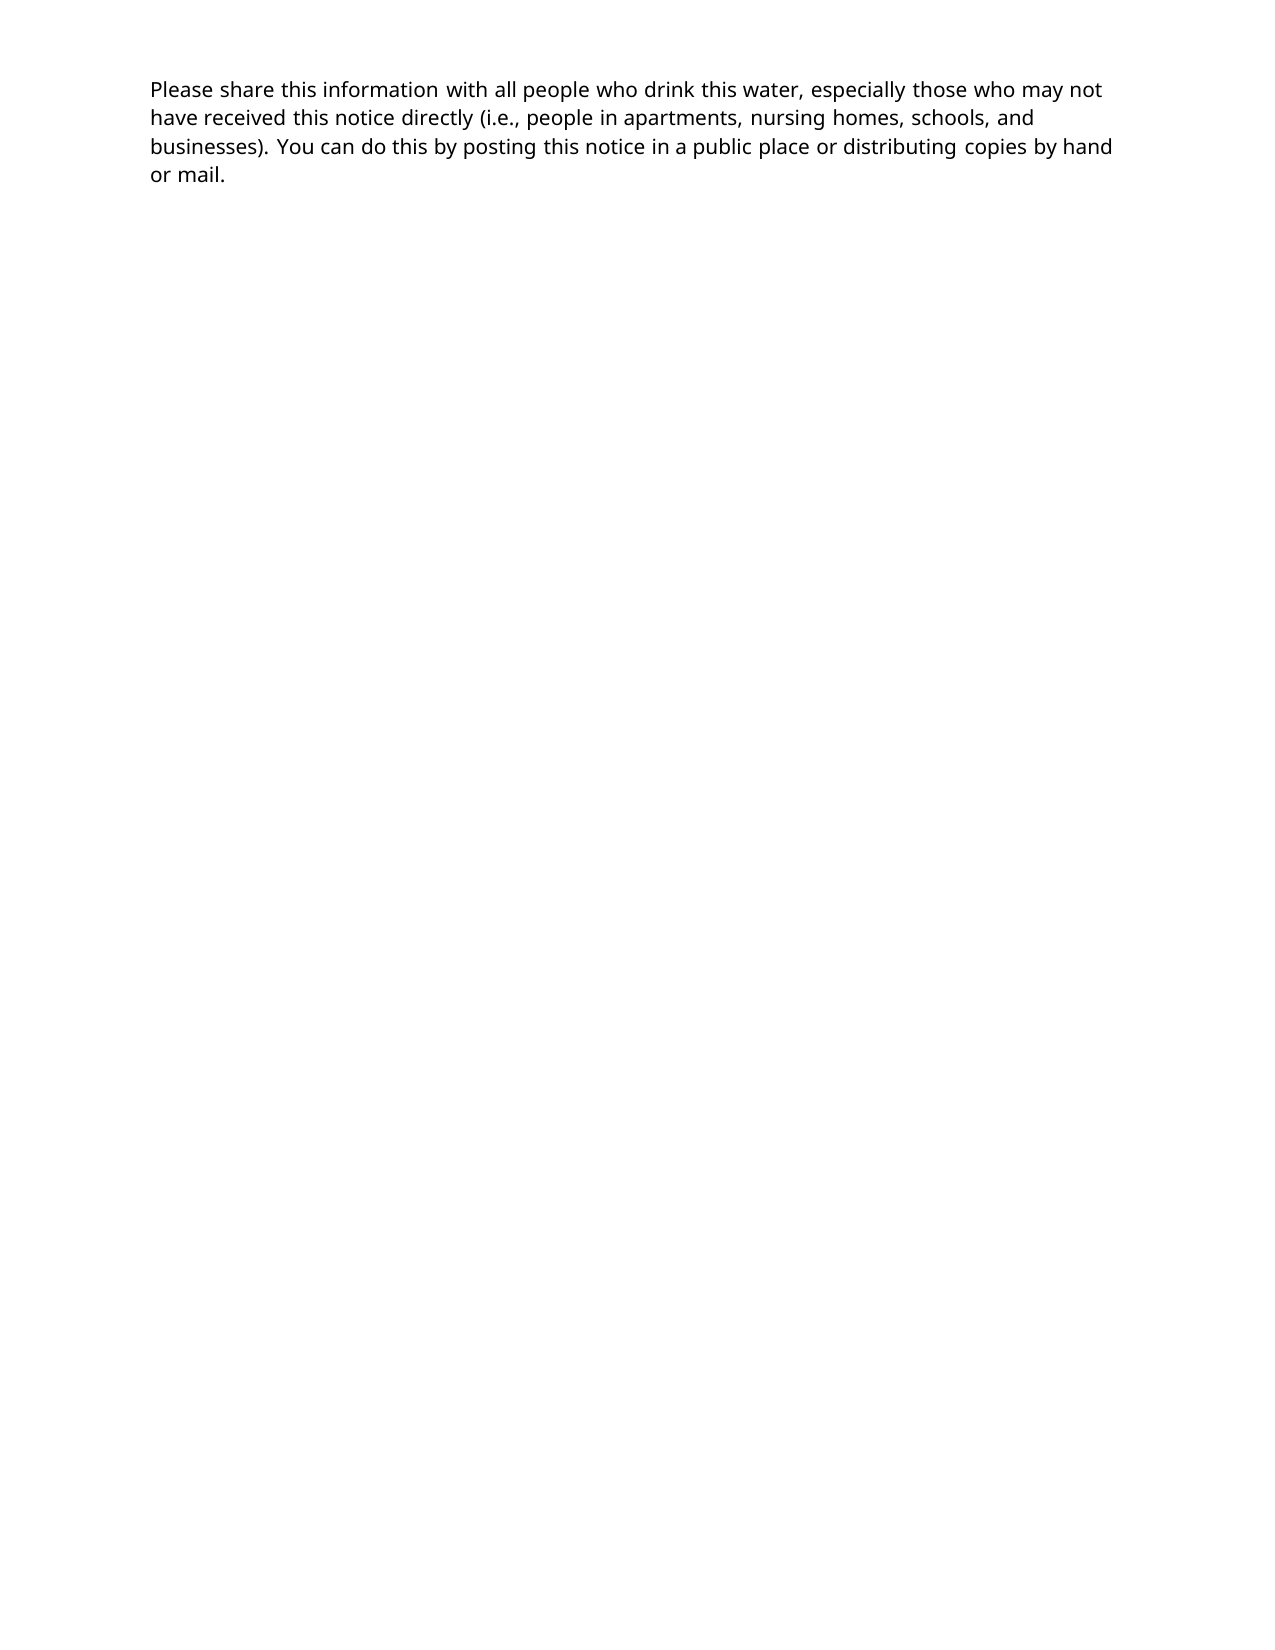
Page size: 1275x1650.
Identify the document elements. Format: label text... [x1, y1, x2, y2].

text Please share this information with all people who drink this water, especially those who may not have received this notice directly (i.e., people in apartments, nursing homes, schools, and businesses). You can do this by posting this notice in a public place or distributing copies by hand or mail. [150, 75, 1125, 189]
